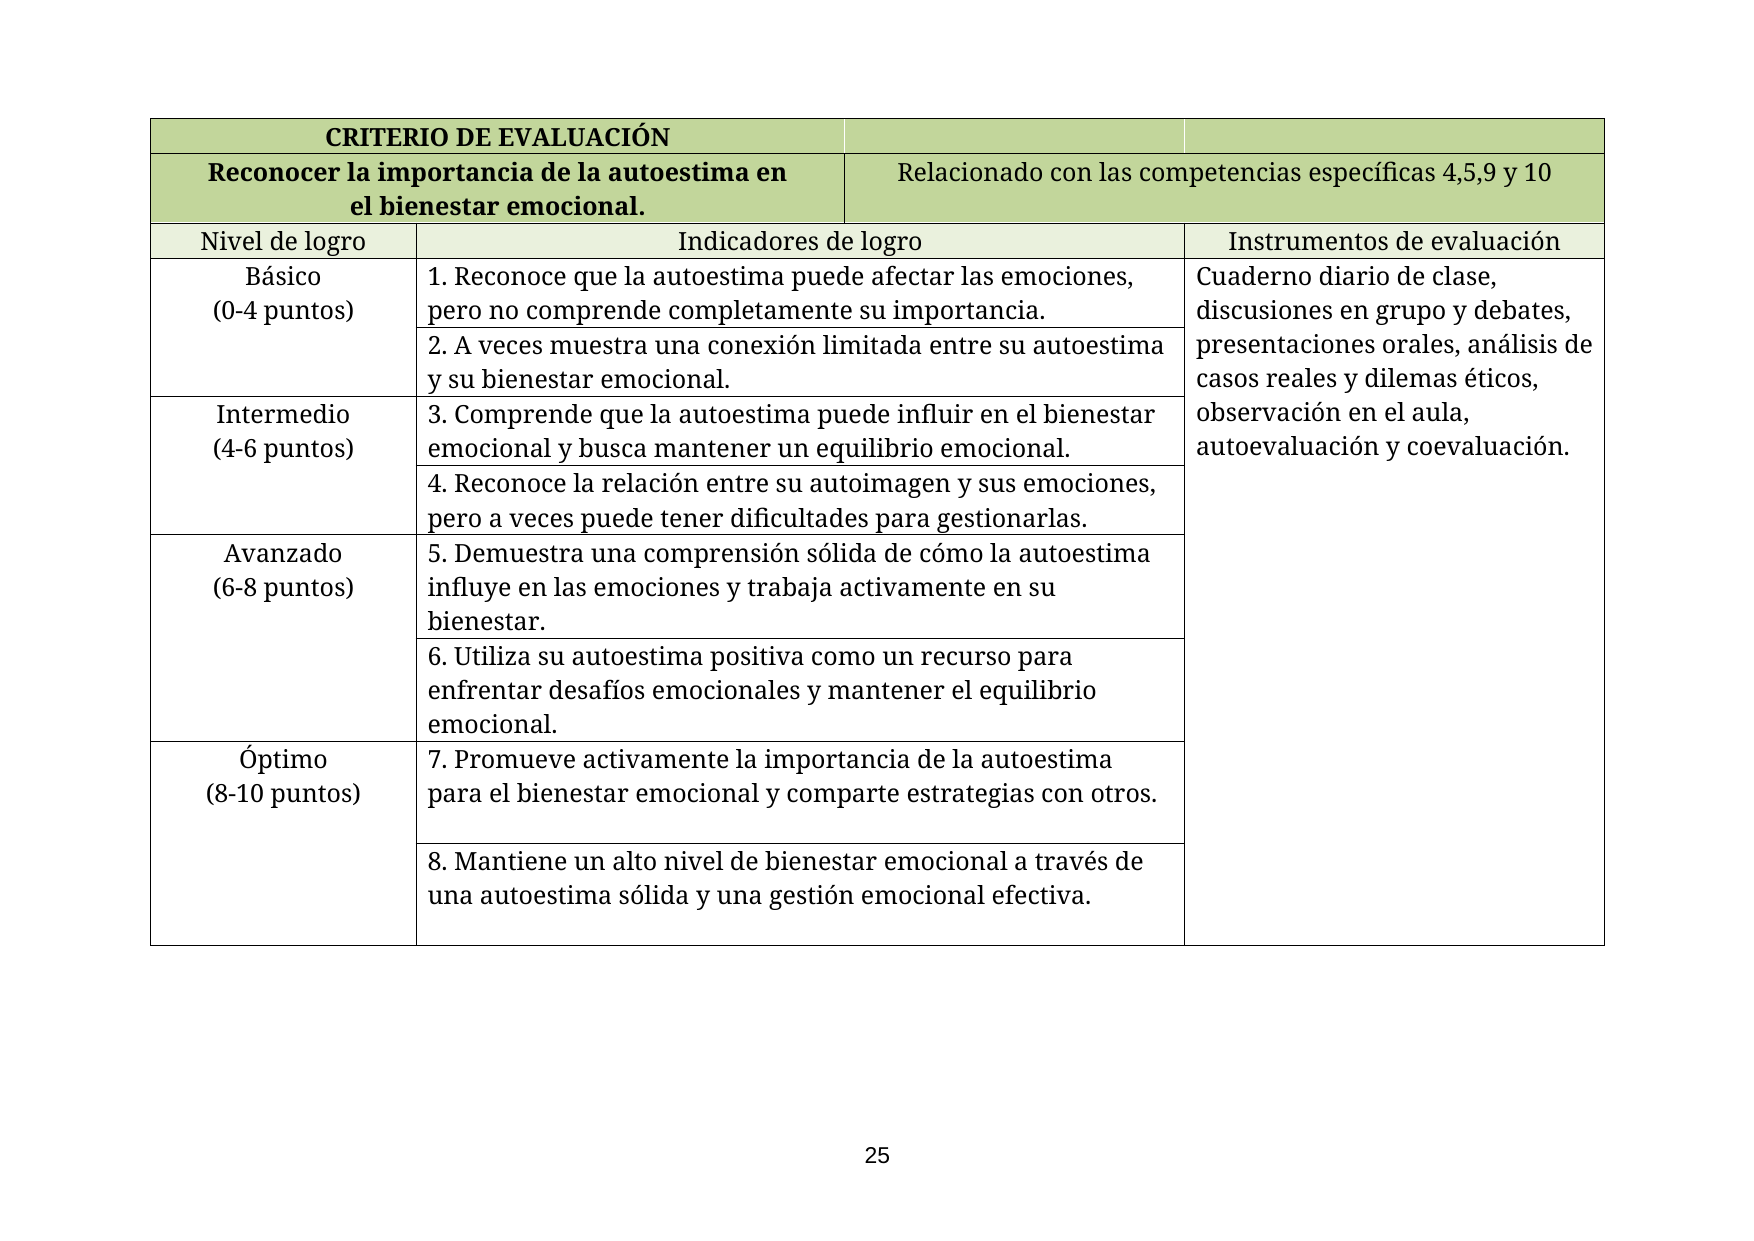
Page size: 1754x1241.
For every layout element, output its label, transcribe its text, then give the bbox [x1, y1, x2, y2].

table_cell Instrumentos de evaluación [1185, 224, 1604, 258]
table_cell 7. Promueve activamente la importancia de la autoestima para el bienestar emocional y comparte estrategias con otros. [417, 742, 1184, 843]
table_header [845, 119, 1184, 153]
table_cell Óptimo (8-10 puntos) [151, 742, 416, 945]
table_cell Básico (0-4 puntos) [151, 259, 416, 396]
table_cell 4. Reconoce la relación entre su autoimagen y sus emociones, pero a veces puede tener dificultades para gestionarlas. [417, 466, 1184, 534]
table_cell Intermedio (4-6 puntos) [151, 397, 416, 534]
table_header CRITERIO DE EVALUACIÓN [151, 119, 844, 153]
table_header [1185, 119, 1604, 153]
table_cell 5. Demuestra una comprensión sólida de cómo la autoestima influye en las emociones y trabaja activamente en su bienestar. [417, 535, 1184, 637]
table_cell 3. Comprende que la autoestima puede influir en el bienestar emocional y busca mantener un equilibrio emocional. [417, 397, 1184, 465]
table_cell 2. A veces muestra una conexión limitada entre su autoestima y su bienestar emocional. [417, 328, 1184, 396]
table_cell Nivel de logro [151, 224, 416, 258]
table_cell 8. Mantiene un alto nivel de bienestar emocional a través de una autoestima sólida y una gestión emocional efectiva. [417, 844, 1184, 945]
table_cell Avanzado (6-8 puntos) [151, 535, 416, 741]
table_cell 1. Reconoce que la autoestima puede afectar las emociones, pero no comprende completamente su importancia. [417, 259, 1184, 327]
table_cell 6. Utiliza su autoestima positiva como un recurso para enfrentar desafíos emocionales y mantener el equilibrio emocional. [417, 639, 1184, 741]
table_cell Reconocer la importancia de la autoestima en el bienestar emocional. [151, 154, 844, 222]
table_cell Relacionado con las competencias específicas 4,5,9 y 10 [845, 154, 1604, 222]
table_cell Indicadores de logro [417, 224, 1184, 258]
